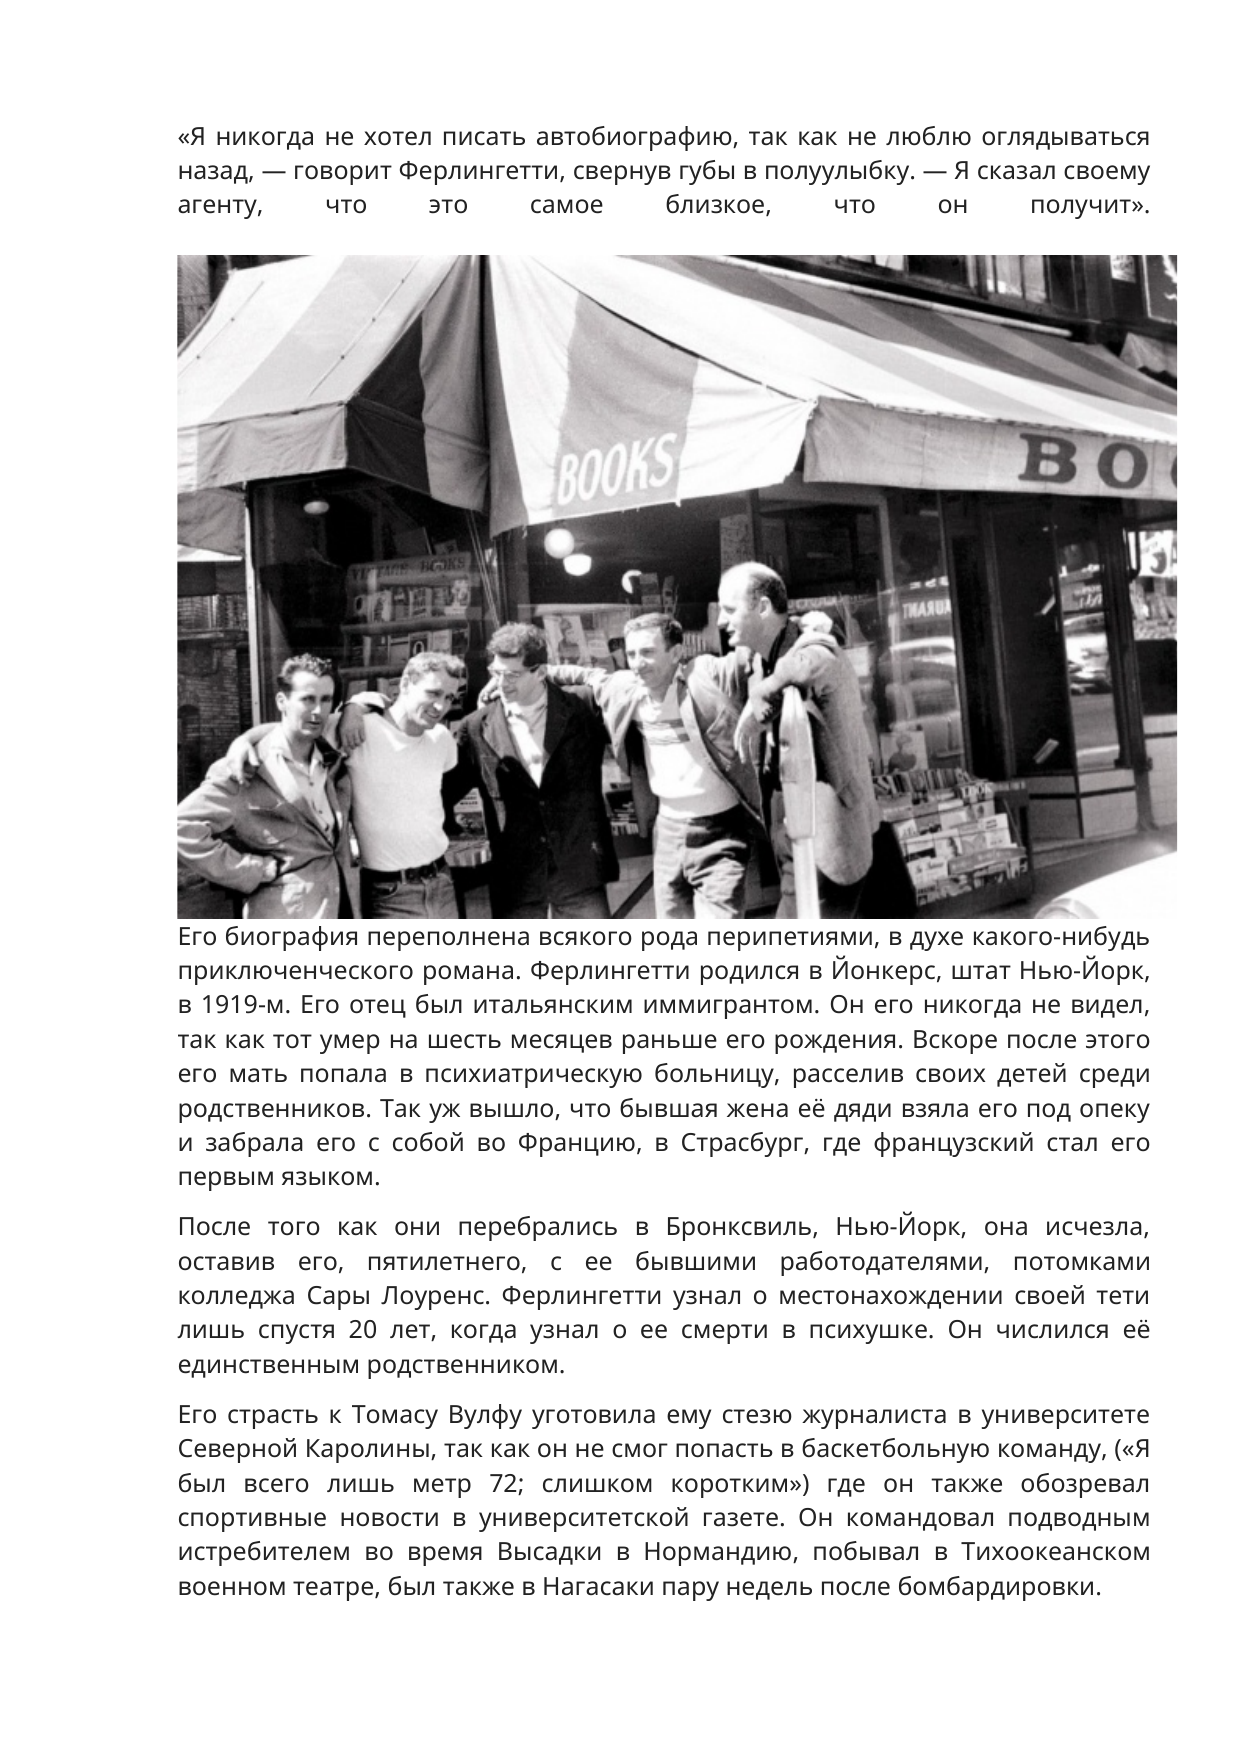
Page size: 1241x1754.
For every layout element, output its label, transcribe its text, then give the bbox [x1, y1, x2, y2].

text Его страсть к Томасу Вулфу уготовила ему стезю журналиста в университете Северной Каролины, так как он не смог попасть в баскетбольную команду, («Я был всего лишь метр 72; слишком коротким») где он также обозревал спортивные новости в университетской газете. Он командовал подводным истребителем во время Высадки в Нормандию, побывал в Тихоокеанском военном театре, был также в Нагасаки пару недель после бомбардировки. [177, 1396, 1152, 1602]
text Его биография переполнена всякого рода перипетиями, в духе какого-нибудь приключенческого романа. Ферлингетти родился в Йонкерс, штат Нью-Йорк, в 1919-м. Его отец был итальянским иммигрантом. Он его никогда не видел, так как тот умер на шесть месяцев раньше его рождения. Вскоре после этого его мать попала в психиатрическую больницу, расселив своих детей среди родственников. Так уж вышло, что бывшая жена её дяди взяла его под опеку и забрала его с собой во Францию, в Страсбург, где французский стал его первым языком. [177, 919, 1152, 1193]
text После того как они перебрались в Бронксвиль, Нью-Йорк, она исчезла, оставив его, пятилетнего, с ее бывшими работодателями, потомками колледжа Сары Лоуренс. Ферлингетти узнал о местонахождении своей тети лишь спустя 20 лет, когда узнал о ее смерти в психушке. Он числился её единственным родственником. [177, 1209, 1152, 1381]
picture [177, 255, 1178, 919]
text «Я никогда не хотел писать автобиографию, так как не люблю оглядываться назад, — говорит Ферлингетти, свернув губы в полуулыбку. — Я сказал своему агенту, что это самое близкое, что он получит». [177, 118, 1152, 255]
